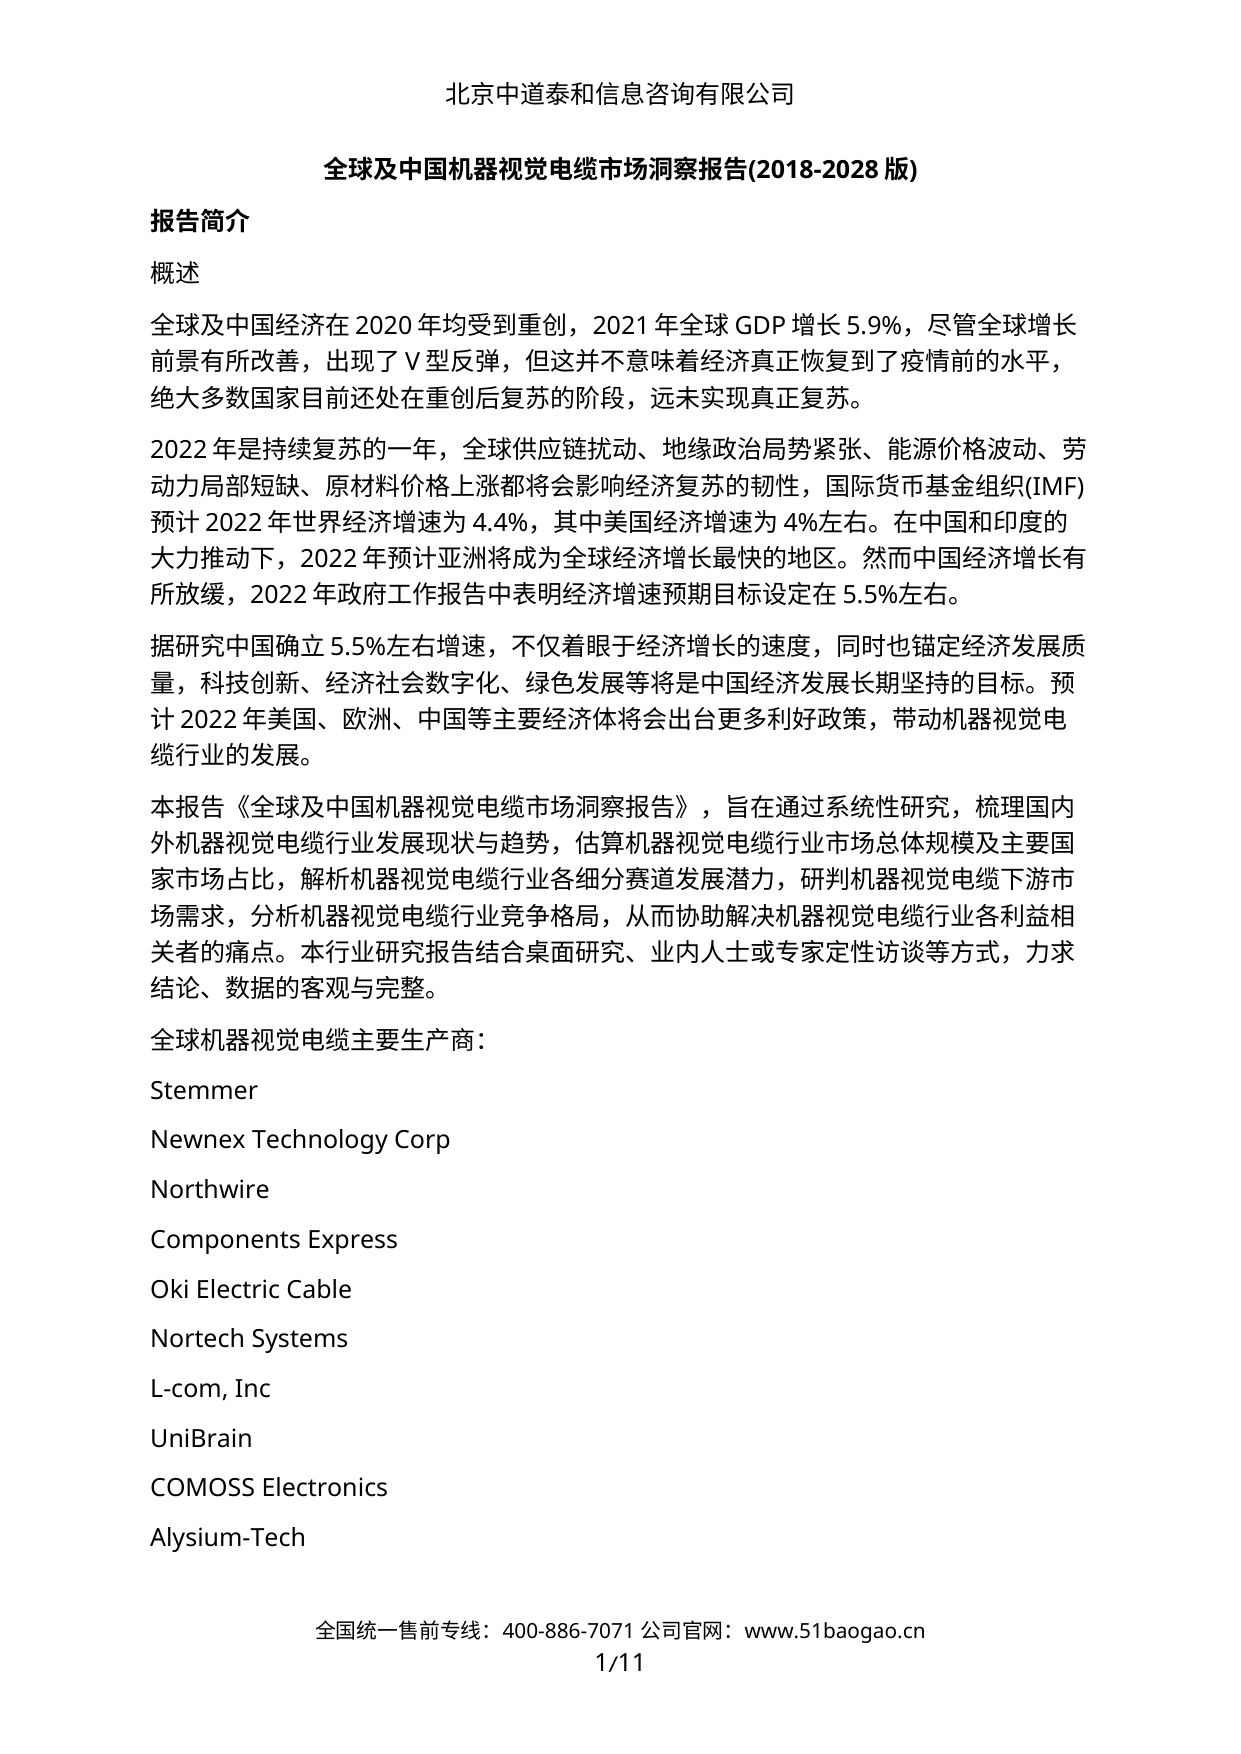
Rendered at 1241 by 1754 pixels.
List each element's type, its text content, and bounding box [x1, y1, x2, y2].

text Oki Electric Cable [150, 1271, 1090, 1305]
text Alysium-Tech [150, 1520, 1090, 1554]
text 本报告《全球及中国机器视觉电缆市场洞察报告》，旨在通过系统性研究，梳理国内外机器视觉电缆行业发展现状与趋势，估算机器视觉电缆行业市场总体规模及主要国家市场占比，解析机器视觉电缆行业各细分赛道发展潜力，研判机器视觉电缆下游市场需求，分析机器视觉电缆行业竞争格局，从而协助解决机器视觉电缆行业各利益相关者的痛点。本行业研究报告结合桌面研究、业内人士或专家定性访谈等方式，力求结论、数据的客观与完整。 [150, 787, 1090, 1005]
text 报告简介 [150, 202, 1090, 238]
text Stemmer [150, 1072, 1090, 1107]
text L-com, Inc [150, 1371, 1090, 1405]
text Nortech Systems [150, 1321, 1090, 1355]
text COMOSS Electronics [150, 1470, 1090, 1504]
text 概述 [150, 254, 1090, 290]
text Components Express [150, 1222, 1090, 1256]
text 据研究中国确立5.5%左右增速，不仅着眼于经济增长的速度，同时也锚定经济发展质量，科技创新、经济社会数字化、绿色发展等将是中国经济发展长期坚持的目标。预计2022年美国、欧洲、中国等主要经济体将会出台更多利好政策，带动机器视觉电缆行业的发展。 [150, 627, 1090, 772]
text 全球及中国机器视觉电缆市场洞察报告(2018-2028版) [150, 150, 1090, 186]
text Northwire [150, 1172, 1090, 1206]
text 全球机器视觉电缆主要生产商： [150, 1021, 1090, 1057]
text Newnex Technology Corp [150, 1122, 1090, 1156]
text 全球及中国经济在2020年均受到重创，2021年全球GDP增长5.9%，尽管全球增长前景有所改善，出现了V型反弹，但这并不意味着经济真正恢复到了疫情前的水平，绝大多数国家目前还处在重创后复苏的阶段，远未实现真正复苏。 [150, 306, 1090, 414]
text 2022年是持续复苏的一年，全球供应链扰动、地缘政治局势紧张、能源价格波动、劳动力局部短缺、原材料价格上涨都将会影响经济复苏的韧性，国际货币基金组织(IMF)预计2022年世界经济增速为4.4%，其中美国经济增速为4%左右。在中国和印度的大力推动下，2022年预计亚洲将成为全球经济增长最快的地区。然而中国经济增长有所放缓，2022年政府工作报告中表明经济增速预期目标设定在5.5%左右。 [150, 430, 1090, 611]
text UniBrain [150, 1420, 1090, 1454]
